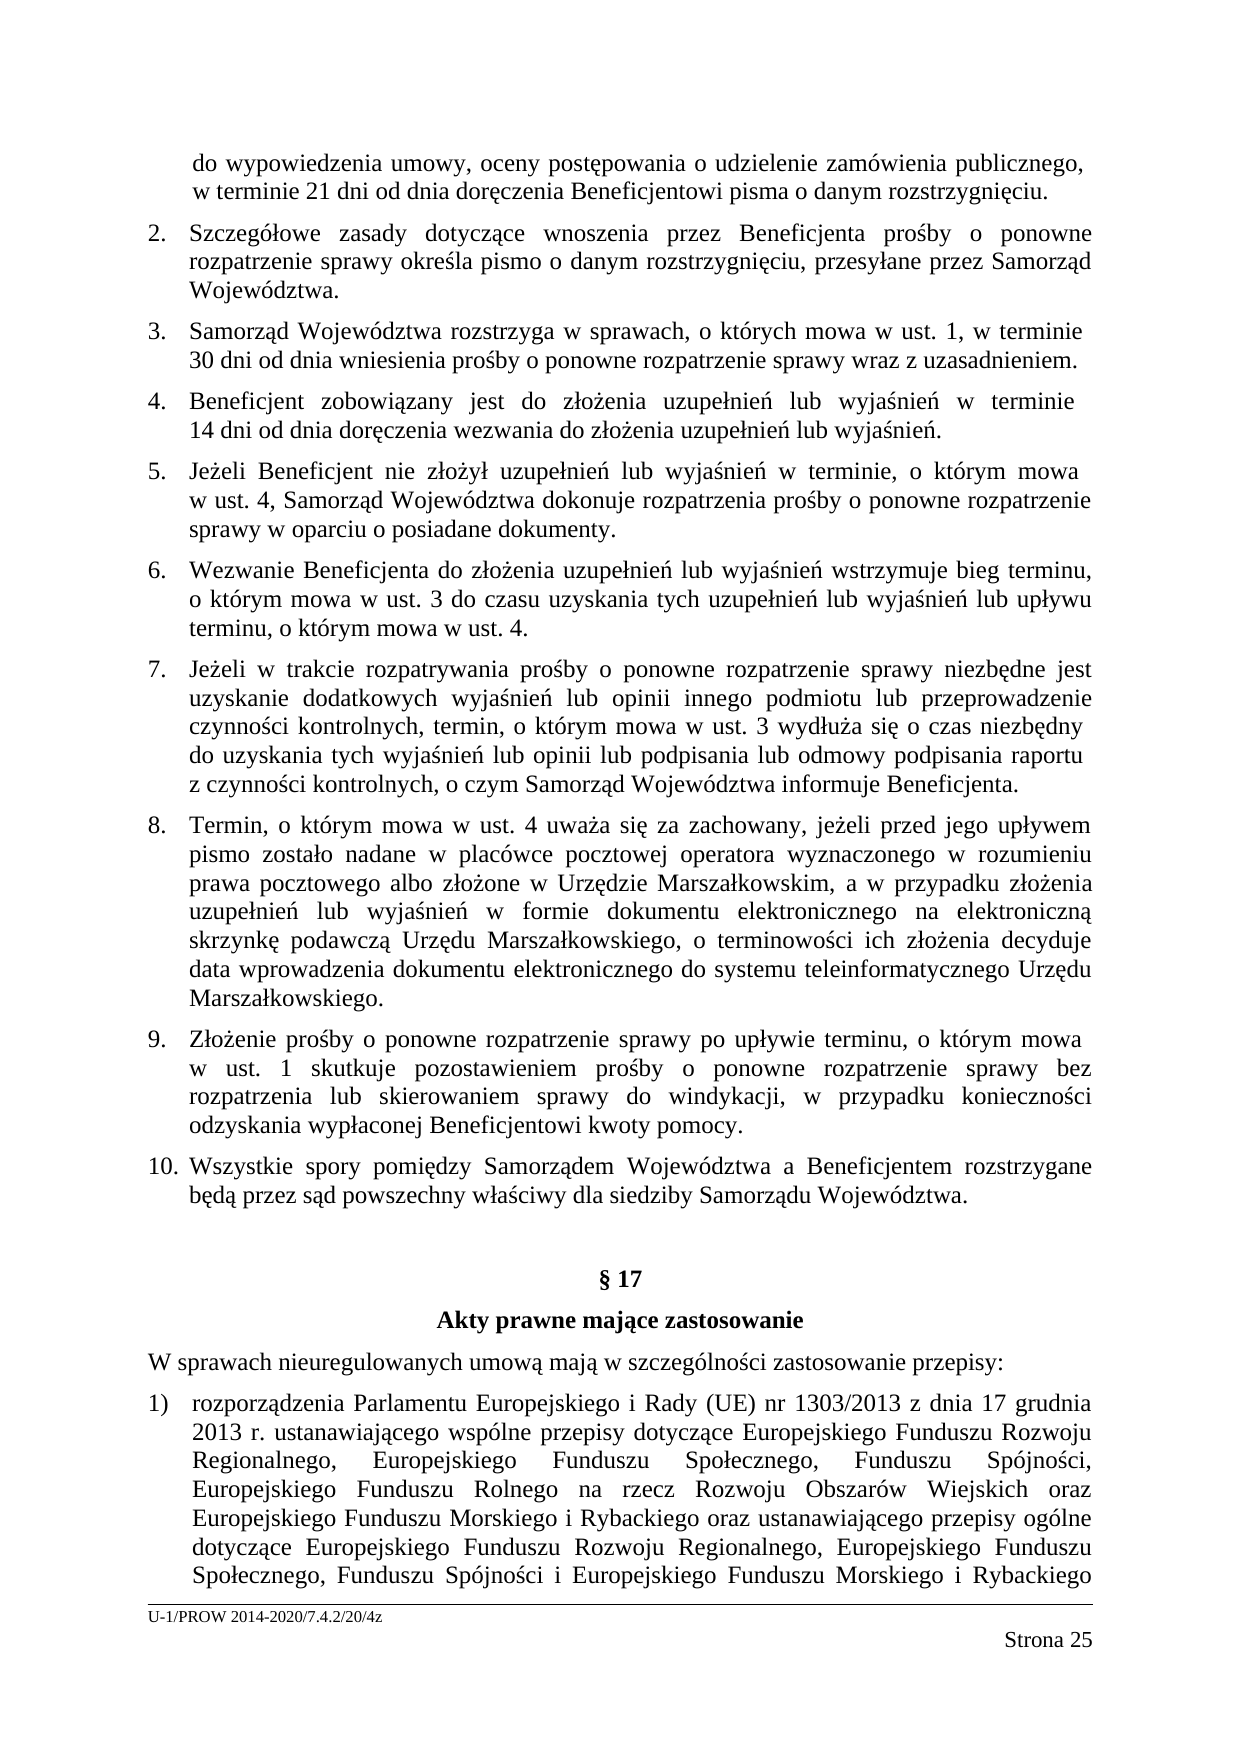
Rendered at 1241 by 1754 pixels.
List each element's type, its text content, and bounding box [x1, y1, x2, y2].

text W sprawach nieuregulowanych umową mają w szczególności zastosowanie przepisy: [148, 1347, 1093, 1376]
list Złożenie prośby o ponowne rozpatrzenie sprawy po upływie terminu, o którym mowa w ust. 1 skutkuje pozostawieniem prośby o ponowne rozpatrzenie sprawy bez rozpatrzenia lub skierowaniem sprawy do windykacji, w przypadku konieczności odzyskania wypłaconej Beneficjentowi kwoty pomocy. [148, 1024, 1093, 1139]
text § 17 [148, 1264, 1093, 1293]
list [148, 1388, 1093, 1589]
text Akty prawne mające zastosowanie [148, 1306, 1093, 1334]
list Jeżeli w trakcie rozpatrywania prośby o ponowne rozpatrzenie sprawy niezbędne jest uzyskanie dodatkowych wyjaśnień lub opinii innego podmiotu lub przeprowadzenie czynności kontrolnych, termin, o którym mowa w ust. 3 wydłuża się o czas niezbędny do uzyskania tych wyjaśnień lub opinii lub podpisania lub odmowy podpisania raportu z czynności kontrolnych, o czym Samorząd Województwa informuje Beneficjenta. [148, 654, 1093, 798]
list Wszystkie spory pomiędzy Samorządem Województwa a Beneficjentem rozstrzygane będą przez sąd powszechny właściwy dla siedziby Samorządu Województwa. [148, 1151, 1093, 1209]
list Termin, o którym mowa w ust. 4 uważa się za zachowany, jeżeli przed jego upływem pismo zostało nadane w placówce pocztowej operatora wyznaczonego w rozumieniu prawa pocztowego albo złożone w Urzędzie Marszałkowskim, a w przypadku złożenia uzupełnień lub wyjaśnień w formie dokumentu elektronicznego na elektroniczną skrzynkę podawczą Urzędu Marszałkowskiego, o terminowości ich złożenia decyduje data wprowadzenia dokumentu elektronicznego do systemu teleinformatycznego Urzędu Marszałkowskiego. [148, 810, 1093, 1011]
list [154, 148, 1093, 205]
list Wezwanie Beneficjenta do złożenia uzupełnień lub wyjaśnień wstrzymuje bieg terminu, o którym mowa w ust. 3 do czasu uzyskania tych uzupełnień lub wyjaśnień lub upływu terminu, o którym mowa w ust. 4. [148, 555, 1093, 641]
list Samorząd Województwa rozstrzyga w sprawach, o których mowa w ust. 1, w terminie 30 dni od dnia wniesienia prośby o ponowne rozpatrzenie sprawy wraz z uzasadnieniem. [148, 316, 1093, 374]
list Jeżeli Beneficjent nie złożył uzupełnień lub wyjaśnień w terminie, o którym mowa w ust. 4, Samorząd Województwa dokonuje rozpatrzenia prośby o ponowne rozpatrzenie sprawy w oparciu o posiadane dokumenty. [148, 456, 1093, 543]
list Szczegółowe zasady dotyczące wnoszenia przez Beneficjenta prośby o ponowne rozpatrzenie sprawy określa pismo o danym rozstrzygnięciu, przesyłane przez Samorząd Województwa. [148, 218, 1093, 304]
list Beneficjent zobowiązany jest do złożenia uzupełnień lub wyjaśnień w terminie 14 dni od dnia doręczenia wezwania do złożenia uzupełnień lub wyjaśnień. [148, 386, 1093, 444]
